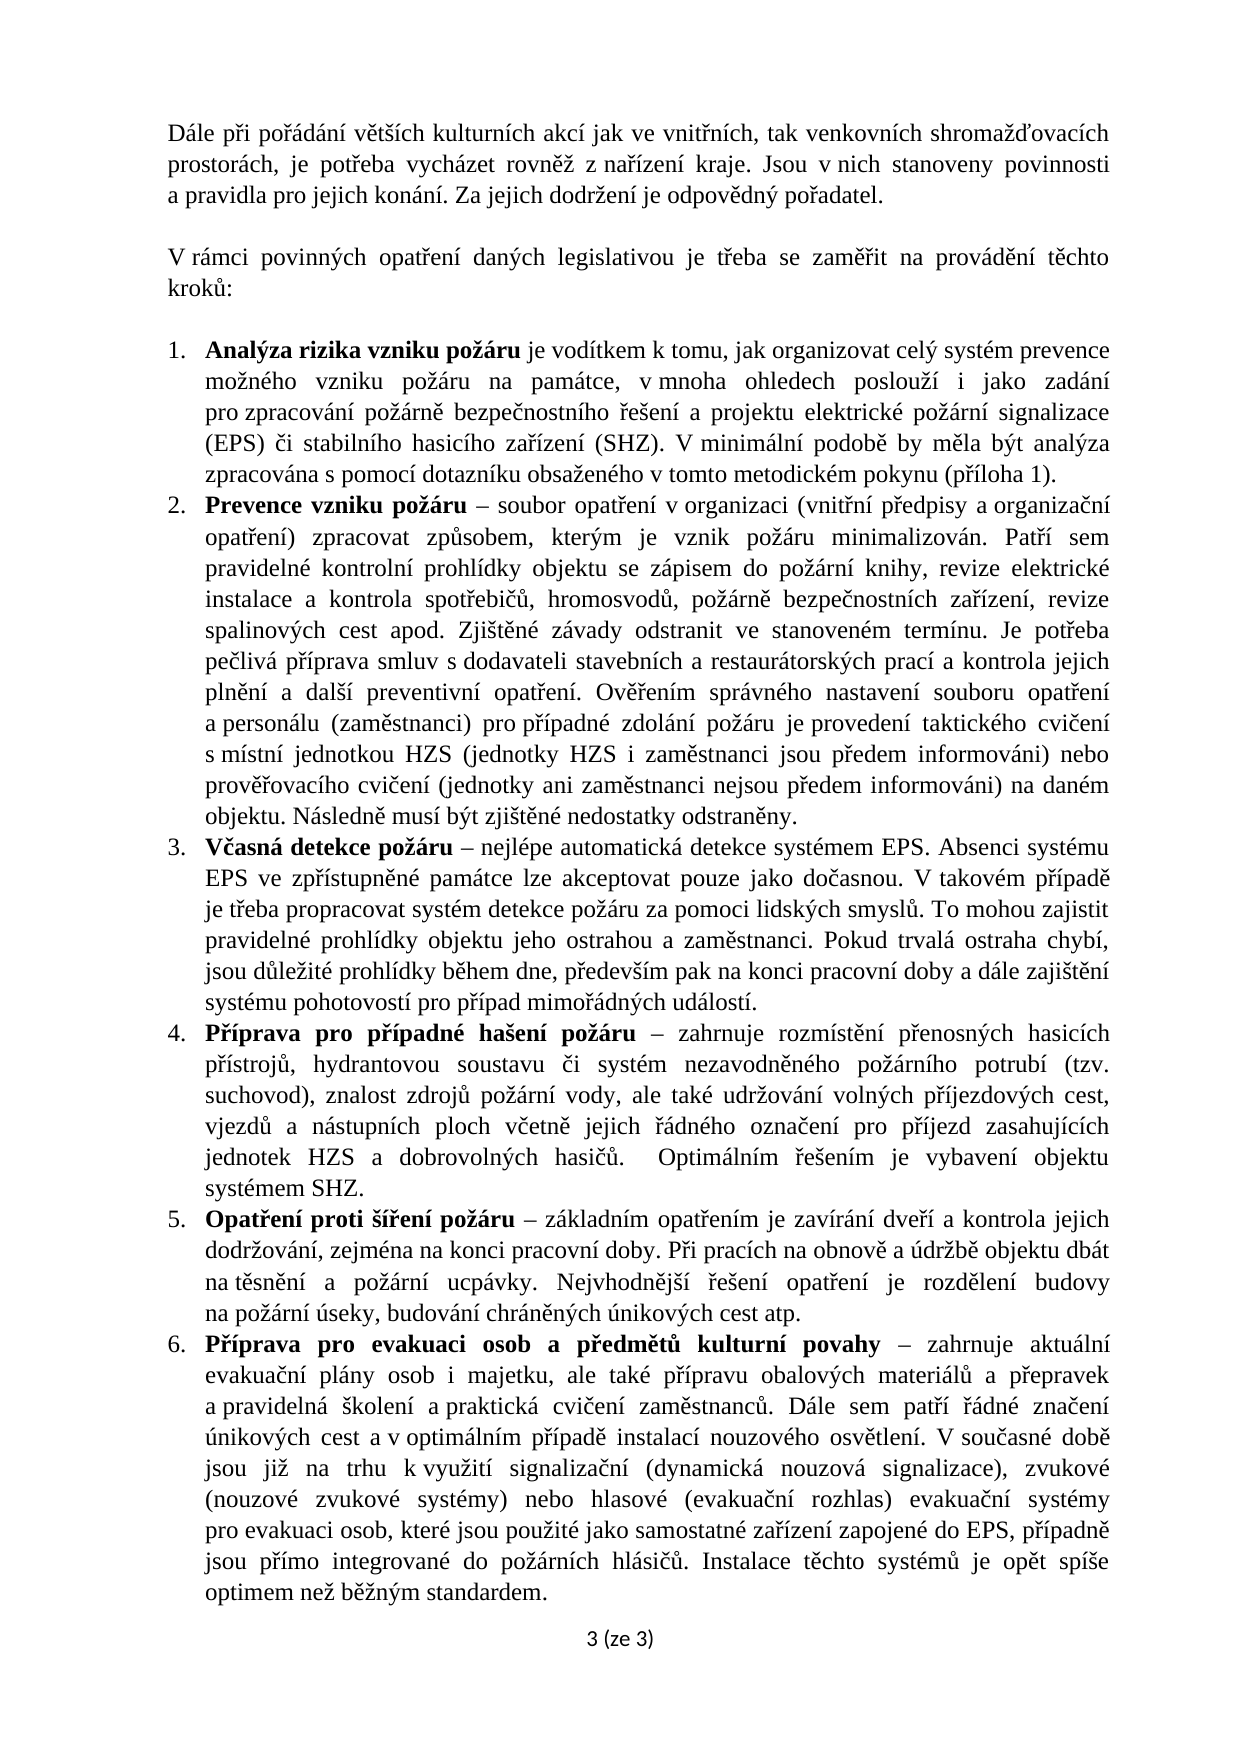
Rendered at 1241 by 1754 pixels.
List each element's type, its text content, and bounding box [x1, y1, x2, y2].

list Analýza rizika vzniku požáru je vodítkem k tomu, jak organizovat celý systém prevence možného vzniku požáru na památce, v mnoha ohledech poslouží i jako zadání pro zpracování požárně bezpečnostního řešení a projektu elektrické požární signalizace (EPS) či stabilního hasicího zařízení (SHZ). V minimální podobě by měla být analýza zpracována s pomocí dotazníku obsaženého v tomto metodickém pokynu (příloha 1). [167, 335, 1110, 488]
list Opatření proti šíření požáru – základním opatřením je zavírání dveří a kontrola jejich dodržování, zejména na konci pracovní doby. Při pracích na obnově a údržbě objektu dbát na těsnění a požární ucpávky. Nejvhodnější řešení opatření je rozdělení budovy na požární úseky, budování chráněných únikových cest atp. [167, 1204, 1110, 1326]
list Prevence vzniku požáru – soubor opatření v organizaci (vnitřní předpisy a organizační opatření) zpracovat způsobem, kterým je vznik požáru minimalizován. Patří sem pravidelné kontrolní prohlídky objektu se zápisem do požární knihy, revize elektrické instalace a kontrola spotřebičů, hromosvodů, požárně bezpečnostních zařízení, revize spalinových cest apod. Zjištěné závady odstranit ve stanoveném termínu. Je potřeba pečlivá příprava smluv s dodavateli stavebních a restaurátorských prací a kontrola jejich plnění a další preventivní opatření. Ověřením správného nastavení souboru opatření a personálu (zaměstnanci) pro případné zdolání požáru je provedení taktického cvičení s místní jednotkou HZS (jednotky HZS i zaměstnanci jsou předem informováni) nebo prověřovacího cvičení (jednotky ani zaměstnanci nejsou předem informováni) na daném objektu. Následně musí být zjištěné nedostatky odstraněny. [167, 491, 1110, 830]
list Příprava pro evakuaci osob a předmětů kulturní povahy – zahrnuje aktuální evakuační plány osob i majetku, ale také přípravu obalových materiálů a přepravek a pravidelná školení a praktická cvičení zaměstnanců. Dále sem patří řádné značení únikových cest a v optimálním případě instalací nouzového osvětlení. V současné době jsou již na trhu k využití signalizační (dynamická nouzová signalizace), zvukové (nouzové zvukové systémy) nebo hlasové (evakuační rozhlas) evakuační systémy pro evakuaci osob, které jsou použité jako samostatné zařízení zapojené do EPS, případně jsou přímo integrované do požárních hlásičů. Instalace těchto systémů je opět spíše optimem než běžným standardem. [167, 1329, 1110, 1606]
list V rámci povinných opatření daných legislativou je třeba se zaměřit na provádění těchto kroků: [167, 242, 1110, 302]
list Včasná detekce požáru – nejlépe automatická detekce systémem EPS. Absenci systému EPS ve zpřístupněné památce lze akceptovat pouze jako dočasnou. V takovém případě je třeba propracovat systém detekce požáru za pomoci lidských smyslů. To mohou zajistit pravidelné prohlídky objektu jeho ostrahou a zaměstnanci. Pokud trvalá ostraha chybí, jsou důležité prohlídky během dne, především pak na konci pracovní doby a dále zajištění systému pohotovostí pro případ mimořádných událostí. [167, 832, 1110, 1016]
list Příprava pro případné hašení požáru – zahrnuje rozmístění přenosných hasicích přístrojů, hydrantovou soustavu či systém nezavodněného požárního potrubí (tzv. suchovod), znalost zdrojů požární vody, ale také udržování volných příjezdových cest, vjezdů a nástupních ploch včetně jejich řádného označení pro příjezd zasahujících jednotek HZS a dobrovolných hasičů. Optimálním řešením je vybavení objektu systémem SHZ. [167, 1018, 1110, 1202]
list Dále při pořádání větších kulturních akcí jak ve vnitřních, tak venkovních shromažďovacích prostorách, je potřeba vycházet rovněž z nařízení kraje. Jsou v nich stanoveny povinnosti a pravidla pro jejich konání. Za jejich dodržení je odpovědný pořadatel. [167, 118, 1110, 209]
